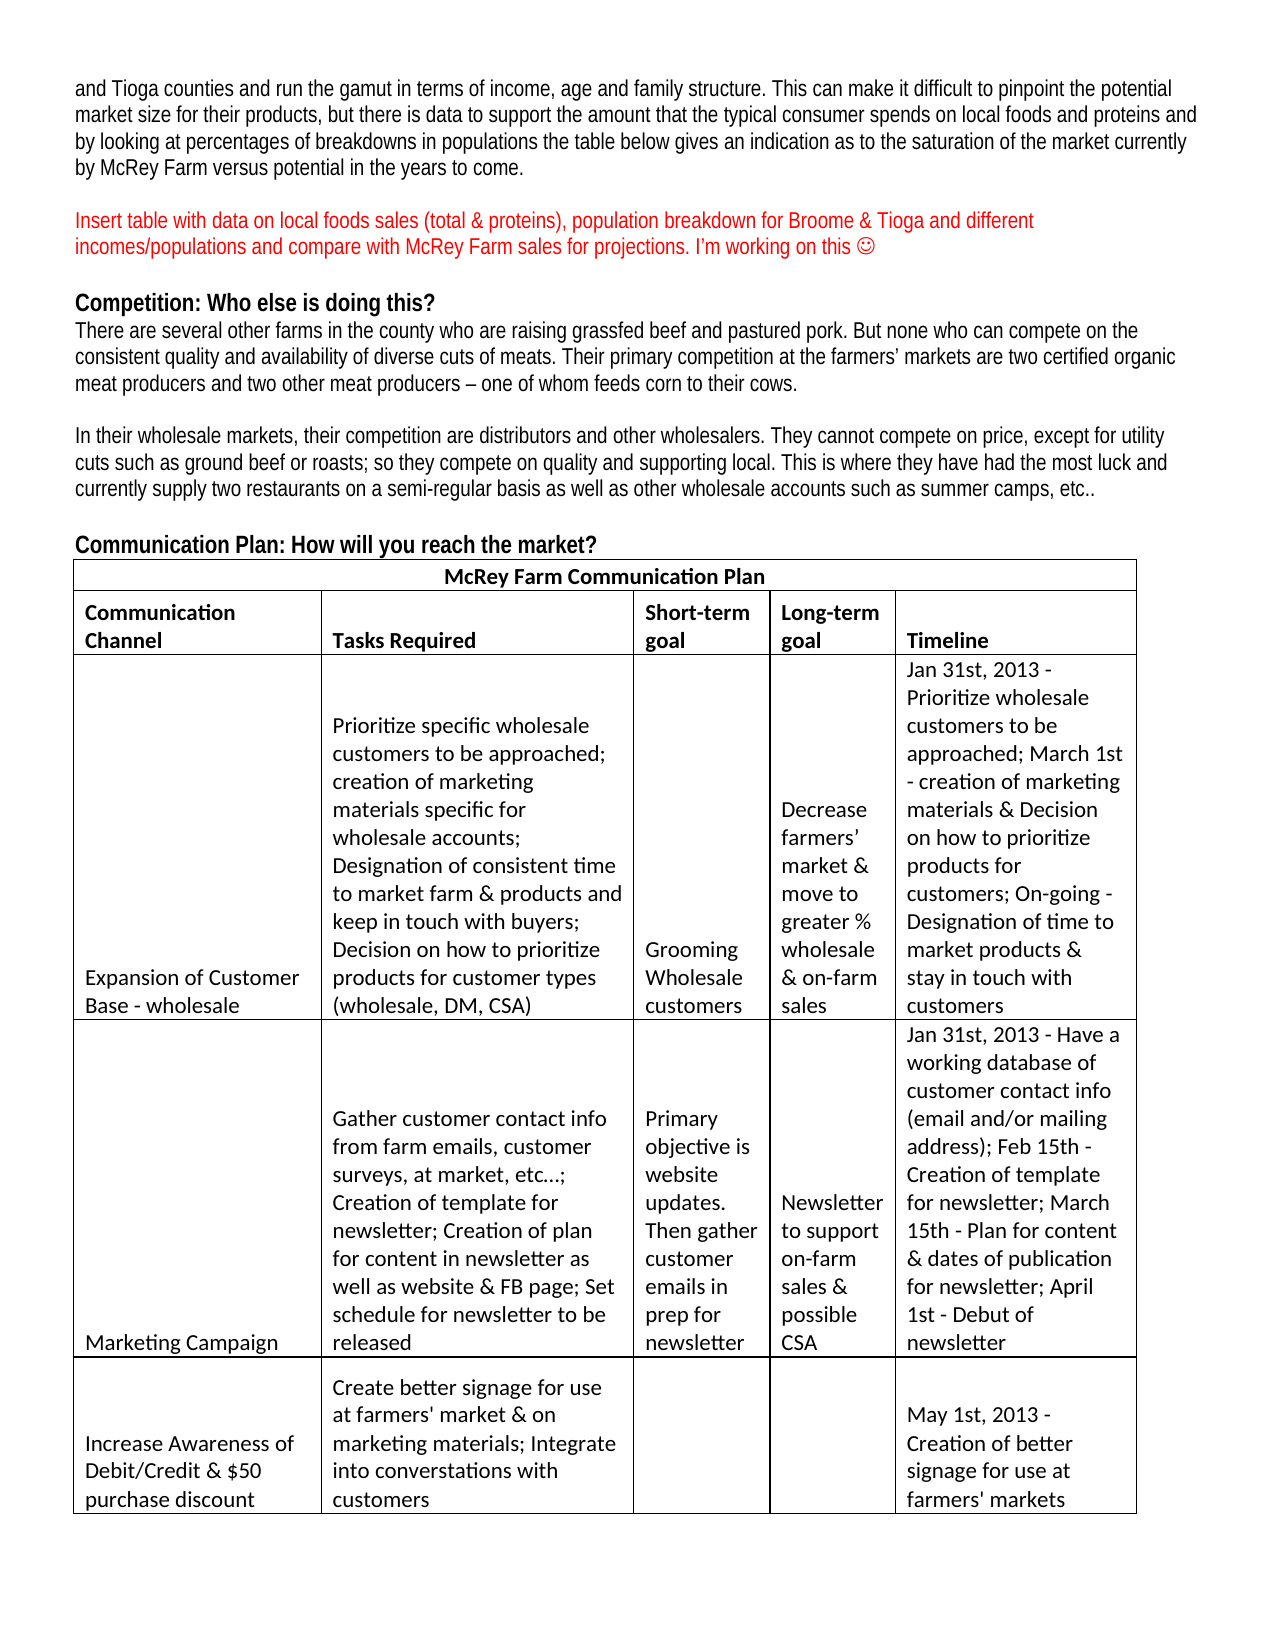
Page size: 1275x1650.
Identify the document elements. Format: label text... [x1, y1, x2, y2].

table_cell May 1st, 2013 - Creation of better signage for use at farmers' markets [896, 1358, 1136, 1513]
table_cell Expansion of Customer Base - wholesale [74, 655, 321, 1019]
table_cell Prioritize specific wholesale customers to be approached; creation of marketing materials specific for wholesale accounts; Designation of consistent time to market farm & products and keep in touch with buyers; Decision on how to prioritize products for customer types (wholesale, DM, CSA) [322, 655, 633, 1019]
table_header McRey Farm Communication Plan [74, 560, 1136, 590]
table_cell Decrease farmers’ market & move to greater % wholesale & on-farm sales [771, 655, 895, 1019]
table_cell Increase Awareness of Debit/Credit & $50 purchase discount [74, 1358, 321, 1513]
table_cell Jan 31st, 2013 - Have a working database of customer contact info (email and/or mailing address); Feb 15th - Creation of template for newsletter; March 15th - Plan for content & dates of publication for newsletter; April 1st - Debut of newsletter [896, 1020, 1136, 1356]
table_cell Short-term goal [634, 591, 769, 654]
text There are several other farms in the county who are raising grassfed beef and pastured pork. But none who can compete on the consistent quality and availability of diverse cuts of meats. Their primary competition at the farmers’ markets are two certified organic meat producers and two other meat producers – one of whom feeds corn to their cows. [75, 317, 1200, 396]
table_cell [634, 1358, 769, 1513]
table_cell Long-term goal [771, 591, 895, 654]
table_cell Primary objective is website updates. Then gather customer emails in prep for newsletter [634, 1020, 769, 1356]
table_cell Gather customer contact info from farm emails, customer surveys, at market, etc…; Creation of template for newsletter; Creation of plan for content in newsletter as well as website & FB page; Set schedule for newsletter to be released [322, 1020, 633, 1356]
table_cell Grooming Wholesale customers [634, 655, 769, 1019]
text In their wholesale markets, their competition are distributors and other wholesalers. They cannot compete on price, except for utility cuts such as ground beef or roasts; so they compete on quality and supporting local. This is where they have had the most luck and currently supply two restaurants on a semi-regular basis as well as other wholesale accounts such as summer camps, etc.. [75, 422, 1200, 501]
table_cell Newsletter to support on-farm sales & possible CSA [771, 1020, 895, 1356]
table_cell Timeline [896, 591, 1136, 654]
table_cell Marketing Campaign [74, 1020, 321, 1356]
text Competition: Who else is doing this? [75, 288, 1200, 317]
text Insert table with data on local foods sales (total & proteins), population breakdown for Broome & Tioga and different incomes/populations and compare with McRey Farm sales for projections. I’m working on this [75, 207, 1200, 259]
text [75, 75, 1200, 180]
table_cell Create better signage for use at farmers' market & on marketing materials; Integrate into converstations with customers [322, 1358, 633, 1513]
text Communication Plan: How will you reach the market? [75, 530, 1200, 558]
table_cell Jan 31st, 2013 - Prioritize wholesale customers to be approached; March 1st - creation of marketing materials & Decision on how to prioritize products for customers; On-going - Designation of time to market products & stay in touch with customers [896, 655, 1136, 1019]
table_cell Communication Channel [74, 591, 321, 654]
table_cell [771, 1358, 895, 1513]
table_cell Tasks Required [322, 591, 633, 654]
